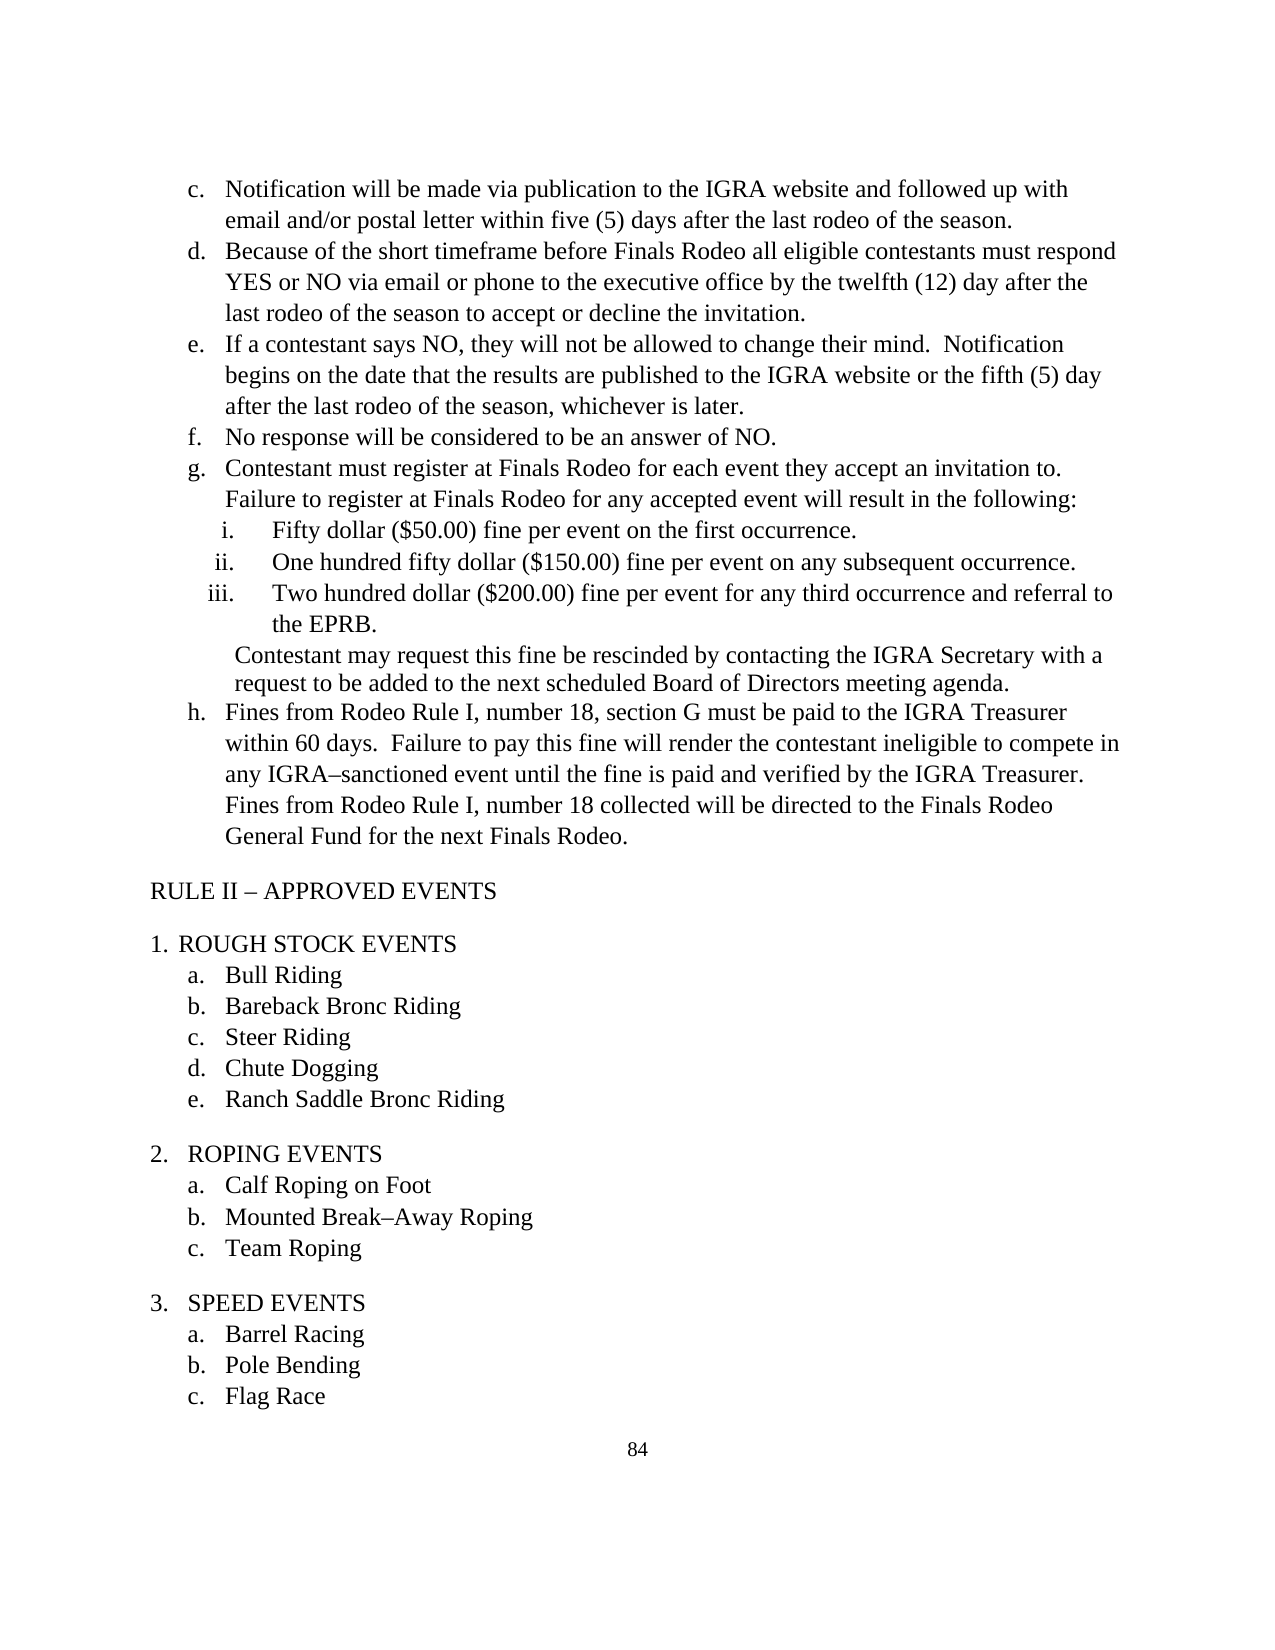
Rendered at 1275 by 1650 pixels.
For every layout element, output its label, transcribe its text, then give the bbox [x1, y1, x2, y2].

list Pole Bending [187, 1350, 1125, 1379]
list Fines from Rodeo Rule I, number 18, section G must be paid to the IGRA Treasurer within 60 days. Failure to pay this fine will render the contestant ineligible to compete in any IGRA–sanctioned event until the fine is paid and verified by the IGRA Treasurer. Fines from Rodeo Rule I, number 18 collected will be directed to the Finals Rodeo General Fund for the next Finals Rodeo. [187, 697, 1125, 850]
list Chute Dogging [187, 1053, 1125, 1082]
list Contestant must register at Finals Rodeo for each event they accept an invitation to. Failure to register at Finals Rodeo for any accepted event will result in the following: [187, 453, 1125, 513]
list Flag Race [187, 1381, 1125, 1410]
list One hundred fifty dollar ($150.00) fine per event on any subsequent occurrence. [234, 547, 1125, 575]
list SPEED EVENTS [150, 1288, 1125, 1317]
list Ranch Saddle Bronc Riding [187, 1084, 1125, 1113]
list If a contestant says NO, they will not be allowed to change their mind. Notification begins on the date that the results are published to the IGRA website or the fifth (5) day after the last rodeo of the season, whichever is later. [187, 329, 1125, 420]
list Notification will be made via publication to the IGRA website and followed up with email and/or postal letter within five (5) days after the last rodeo of the season. [187, 174, 1125, 234]
list Two hundred dollar ($200.00) fine per event for any third occurrence and referral to the EPRB. [234, 578, 1125, 637]
list Fifty dollar ($50.00) fine per event on the first occurrence. [234, 516, 1125, 544]
text Contestant may request this fine be rescinded by contacting the IGRA Secretary with a request to be added to the next scheduled Board of Directors meeting agenda. [234, 640, 1125, 697]
list No response will be considered to be an answer of NO. [187, 422, 1125, 451]
list Steer Riding [187, 1022, 1125, 1051]
list Barrel Racing [187, 1319, 1125, 1348]
list ROUGH STOCK EVENTS [150, 929, 1125, 958]
list Bareback Bronc Riding [187, 991, 1125, 1020]
text RULE II – APPROVED EVENTS [150, 876, 1125, 905]
list Mounted Break–Away Roping [187, 1202, 1125, 1230]
list Because of the short timeframe before Finals Rodeo all eligible contestants must respond YES or NO via email or phone to the executive office by the twelfth (12) day after the last rodeo of the season to accept or decline the invitation. [187, 236, 1125, 327]
list Team Roping [187, 1233, 1125, 1261]
list Bull Riding [187, 960, 1125, 989]
list ROPING EVENTS [150, 1139, 1125, 1168]
list Calf Roping on Foot [187, 1171, 1125, 1199]
